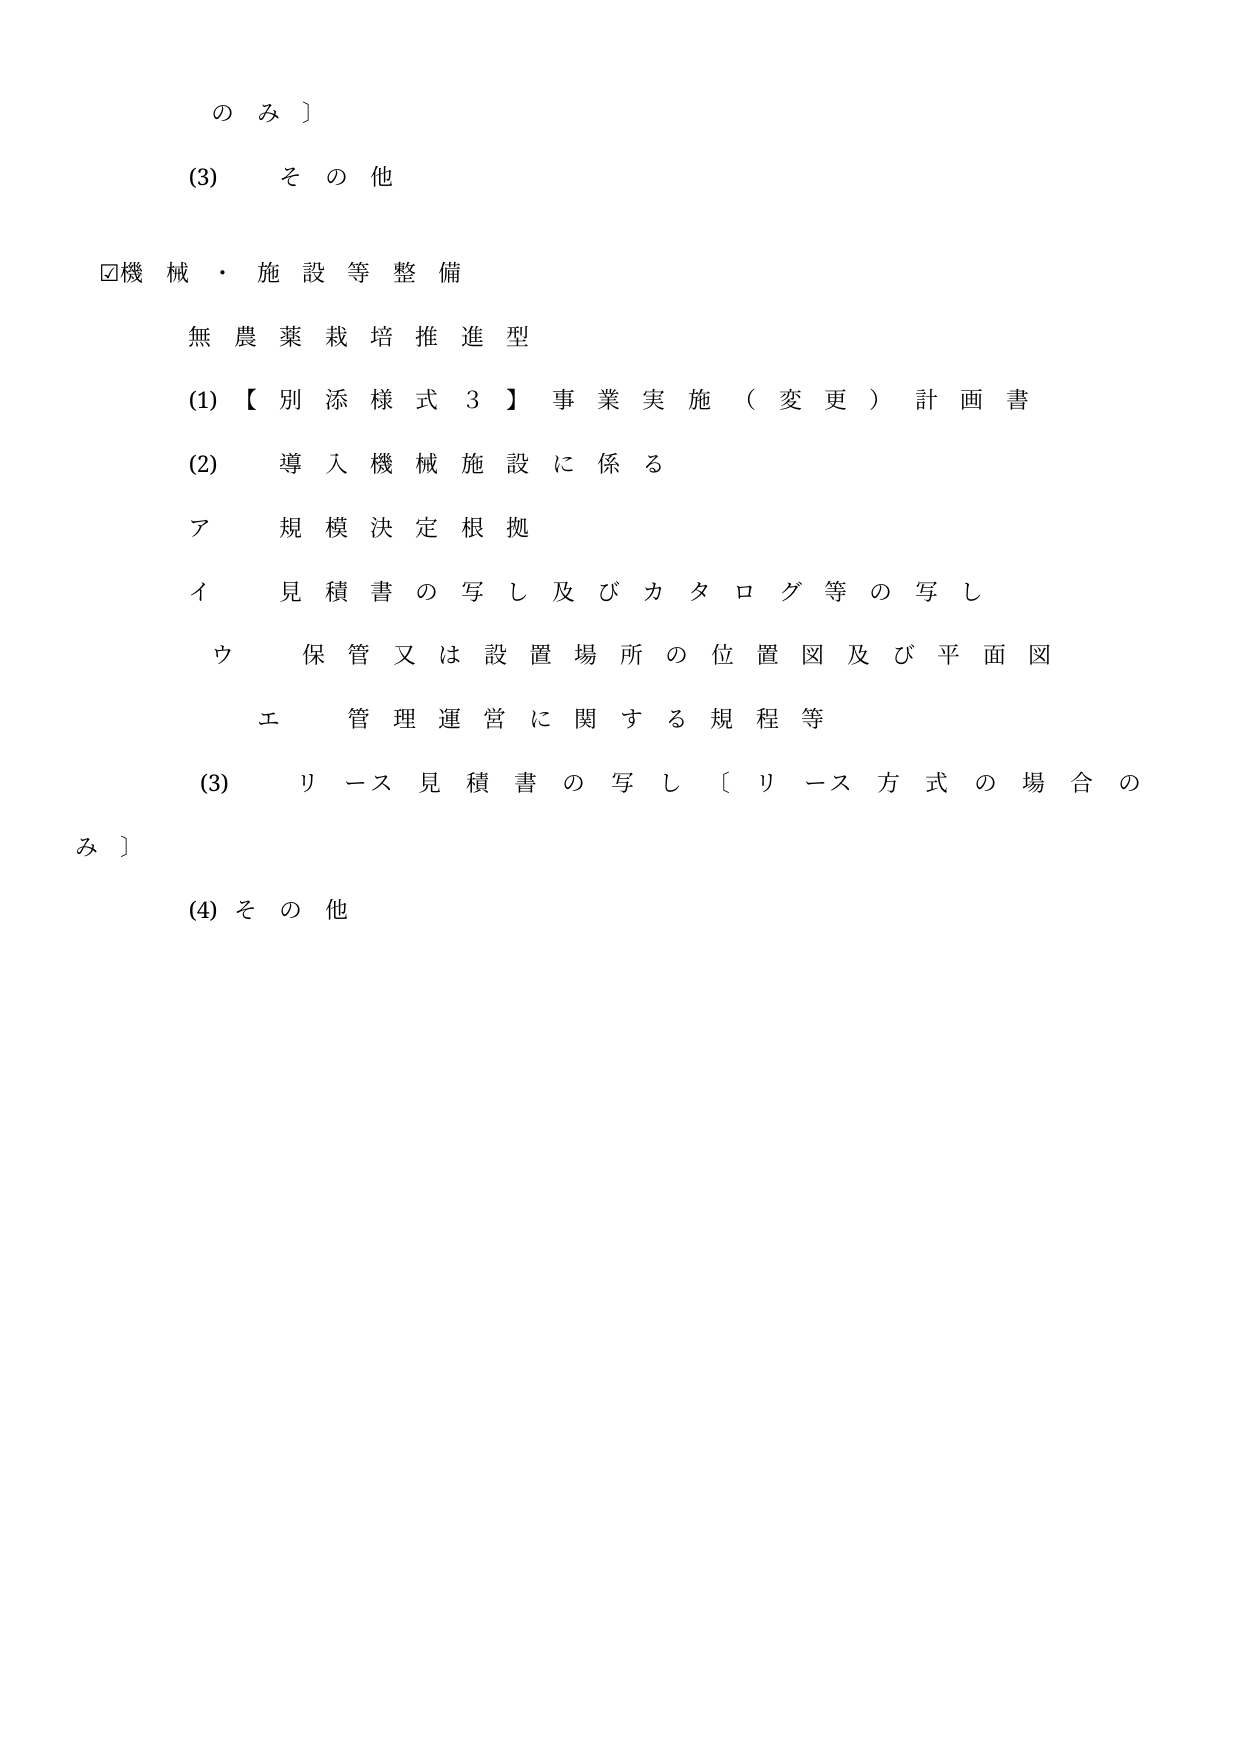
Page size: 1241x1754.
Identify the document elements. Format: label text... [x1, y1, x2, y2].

text (3) その他 [75, 144, 1165, 208]
text ウ 保管又は設置場所の位置図及び平面図 [75, 622, 1165, 686]
text イ 見積書の写し及びカタログ等の写し [75, 558, 1165, 622]
text (3) リース見積書の写し〔リース方式の場合のみ〕 [75, 749, 1165, 877]
text (2) 導入機械施設に係る [75, 431, 1165, 494]
text ☑機械・施設等整備 [75, 239, 1165, 303]
text ア 規模決定根拠 [75, 494, 1165, 558]
text (4) その他 [75, 877, 1165, 941]
text 無農薬栽培推進型 [75, 303, 1165, 367]
text (1) 【別添様式３】事業実施（変更）計画書 [75, 367, 1165, 431]
text エ 管理運営に関する規程等 [75, 686, 1165, 749]
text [75, 80, 1165, 144]
